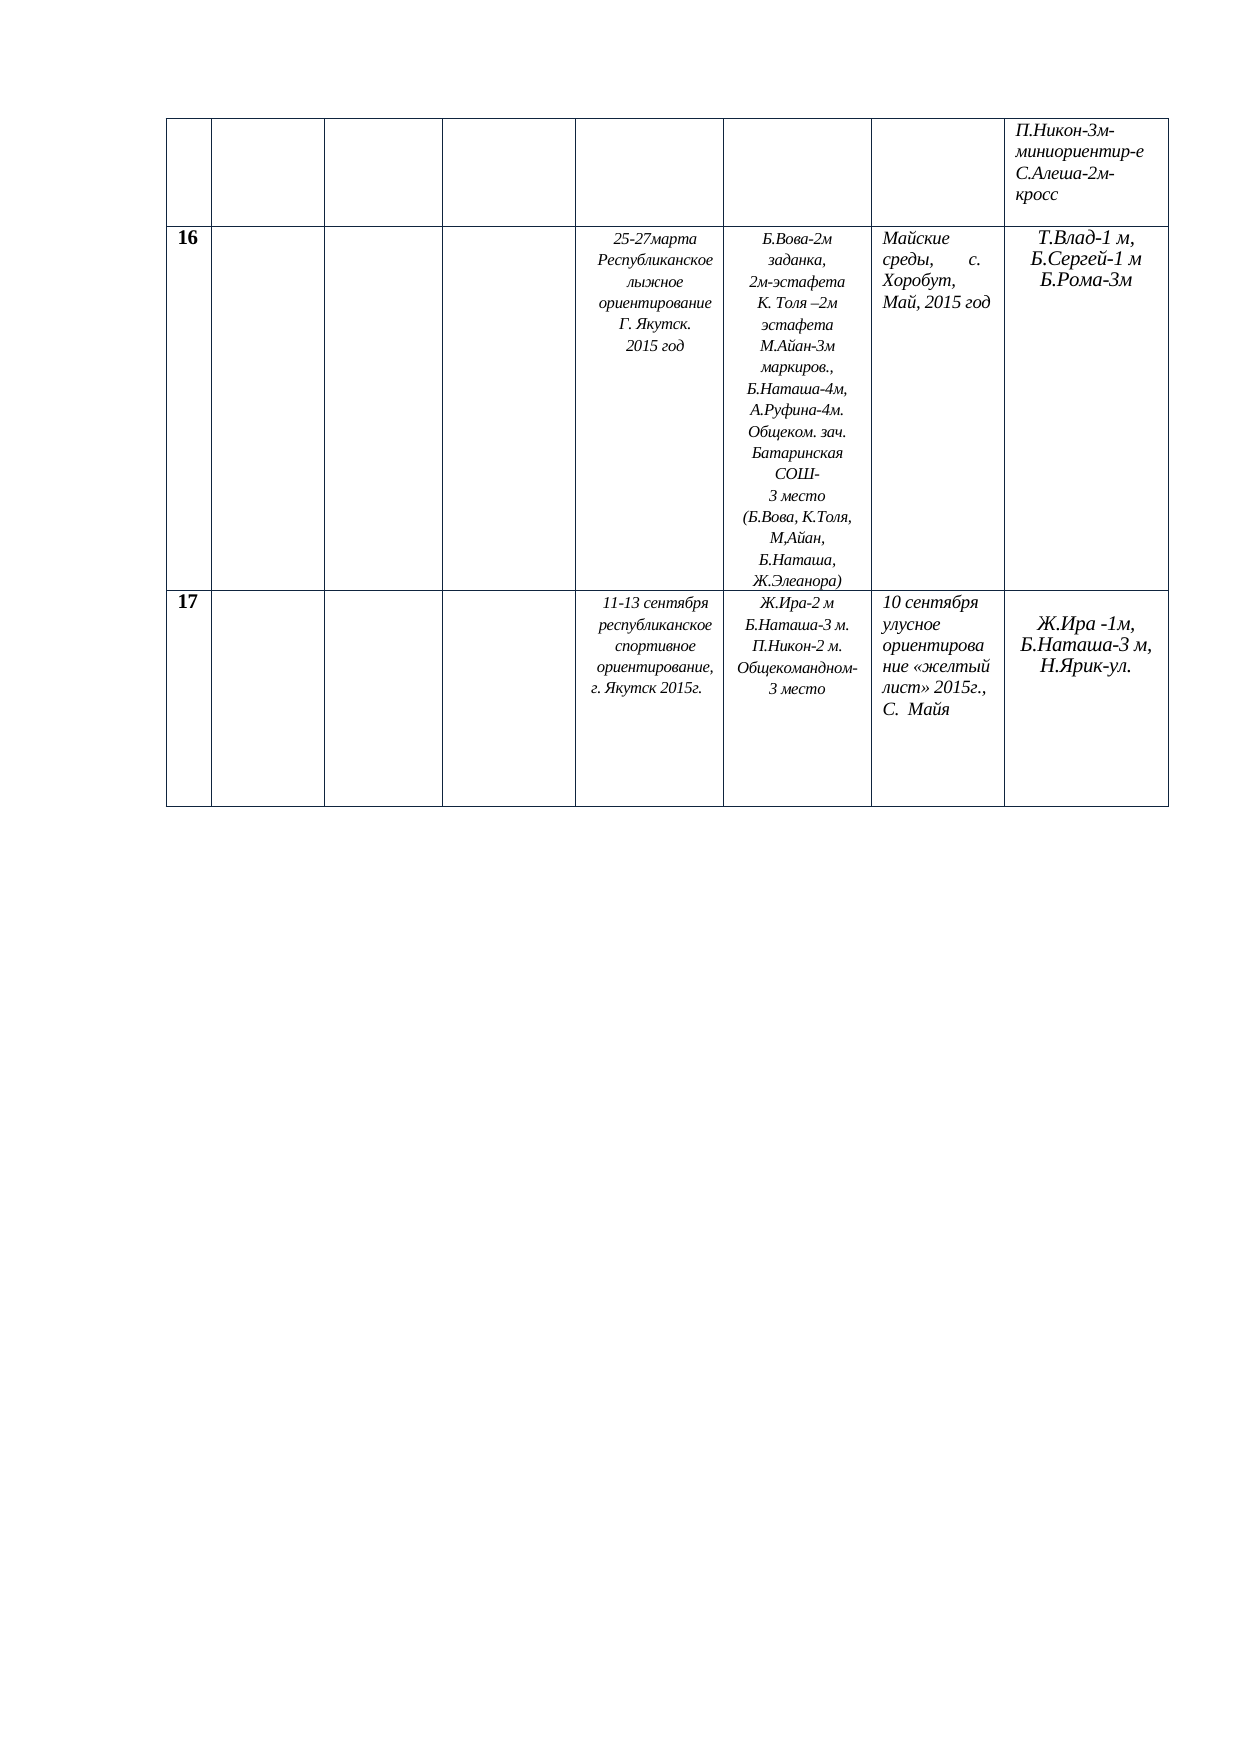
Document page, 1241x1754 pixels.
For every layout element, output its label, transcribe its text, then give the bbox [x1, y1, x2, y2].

table_cell [325, 591, 442, 806]
table_cell 10 сентября улусное ориентирование «желтый лист» 2015г., С. Майя [872, 591, 1004, 806]
table_cell 11-13 сентября республиканское спортивное ориентирование, г. Якутск 2015г. [576, 591, 723, 806]
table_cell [1005, 119, 1168, 226]
table_cell Майские среды, с. Хоробут, Май, 2015 год [872, 227, 1004, 590]
table_cell [443, 591, 575, 806]
table_cell [212, 591, 324, 806]
table_cell Ж.Ира -1м, Б.Наташа-3 м, Н.Ярик-ул. [1005, 591, 1168, 806]
table_cell Ж.Ира-2 м Б.Наташа-3 м. П.Никон-2 м. Общекомандном-3 место [724, 591, 871, 806]
table_cell [443, 119, 575, 226]
table_cell 17 [167, 591, 211, 806]
table_cell [212, 119, 324, 226]
table_cell [443, 227, 575, 590]
table_cell Т.Влад-1 м, Б.Сергей-1 м Б.Рома-3м [1005, 227, 1168, 590]
table_cell 25-27марта Республиканское лыжное ориентирование Г. Якутск. 2015 год [576, 227, 723, 590]
table_cell 15 [167, 119, 211, 226]
table_cell [212, 227, 324, 590]
table_cell Б.Вова-2м заданка, 2м-эстафета К. Толя –2м эстафета М.Айан-3м маркиров., Б.Наташа-4м, А.Руфина-4м. Общеком. зач. Батаринская СОШ- 3 место (Б.Вова, К.Толя, М,Айан, Б.Наташа, Ж.Элеанора) [724, 227, 871, 590]
table_cell [325, 119, 442, 226]
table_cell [724, 119, 871, 226]
table_cell [325, 227, 442, 590]
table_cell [576, 119, 723, 226]
table_cell 16 [167, 227, 211, 590]
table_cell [872, 119, 1004, 226]
